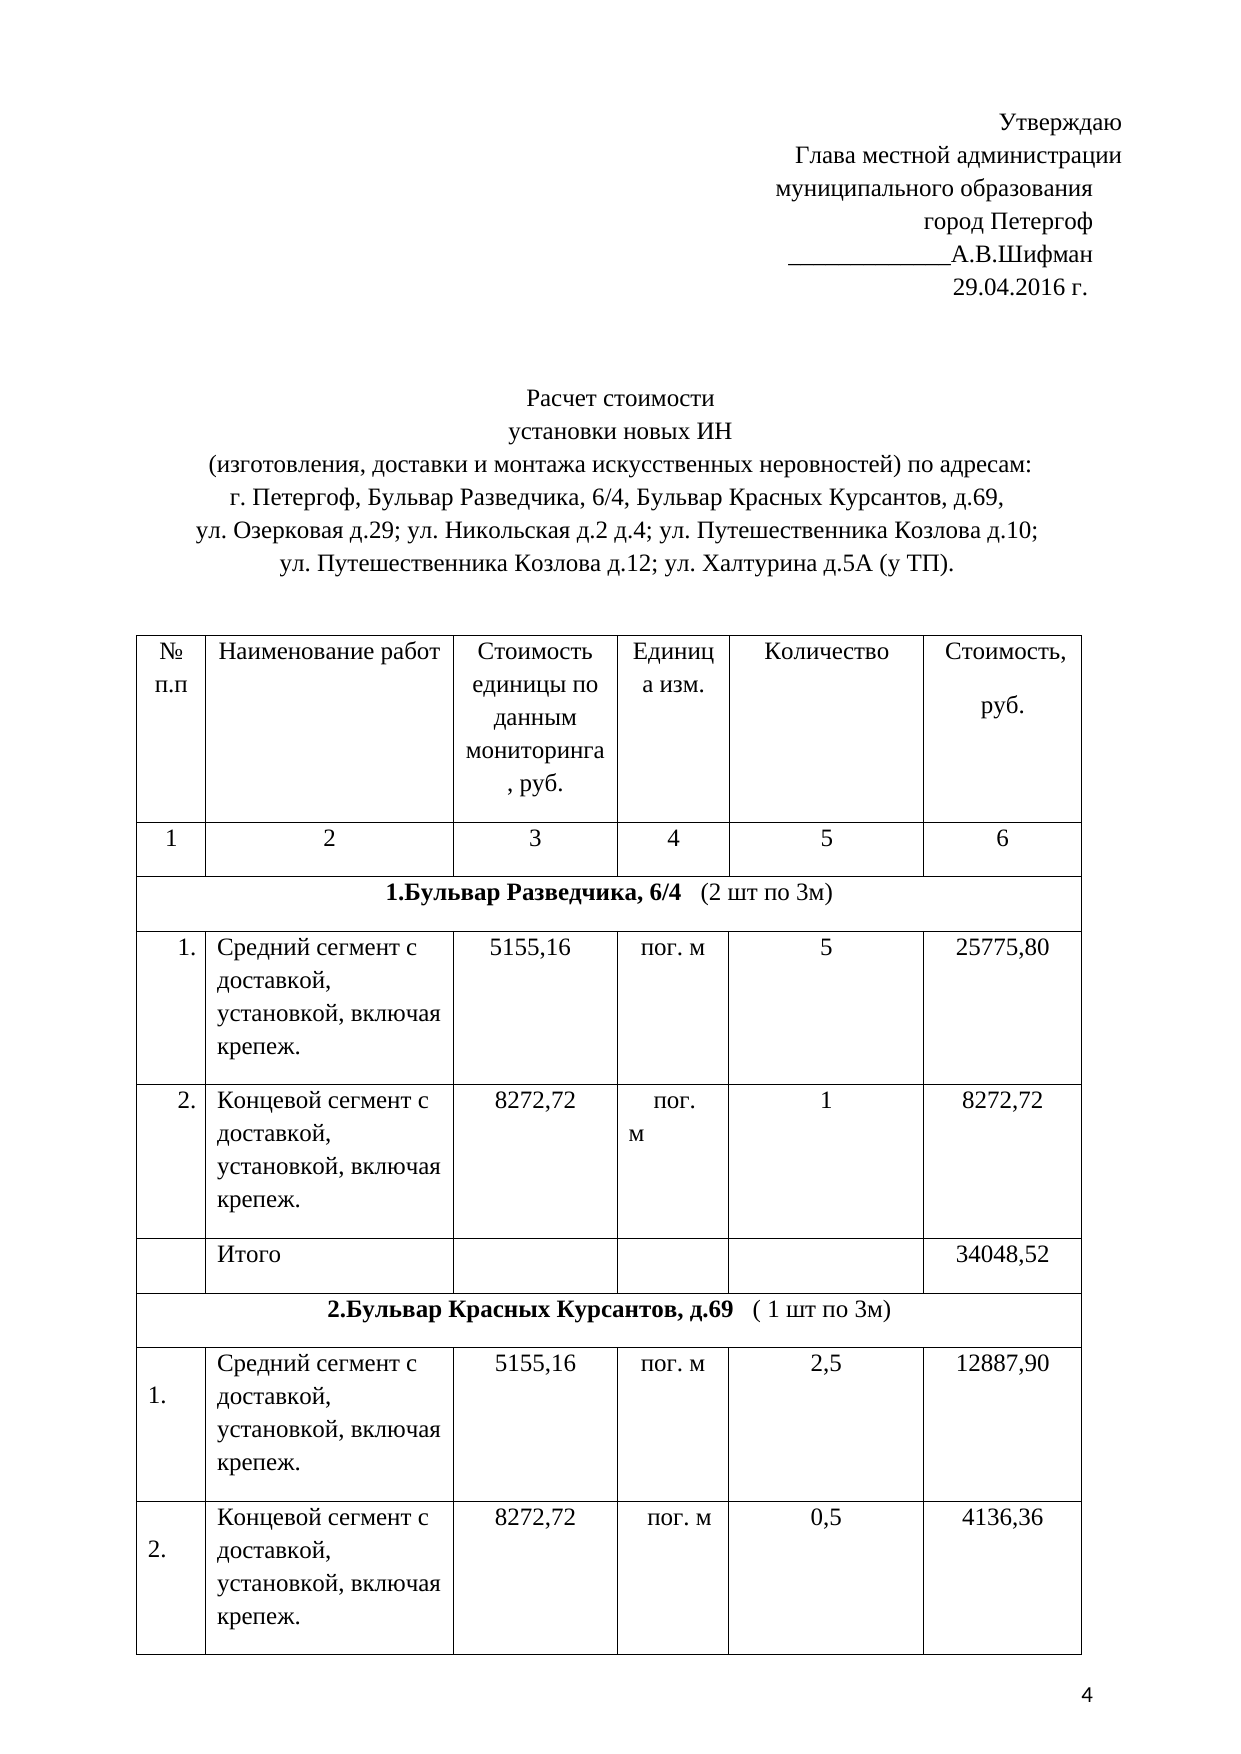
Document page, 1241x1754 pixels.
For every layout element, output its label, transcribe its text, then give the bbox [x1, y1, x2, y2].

table_cell 5 [729, 932, 923, 1084]
text 29.04.2016 г. [148, 272, 1093, 301]
text установки новых ИН [148, 416, 1093, 445]
table_cell 6 [924, 823, 1081, 876]
table_cell [618, 1239, 728, 1293]
table_cell Концевой сегмент с доставкой, установкой, включая крепеж. [206, 1085, 453, 1238]
table_cell 3 [454, 823, 617, 876]
table_cell 1 [137, 823, 205, 876]
table_cell 5155,16 [454, 932, 617, 1084]
table_cell [137, 932, 205, 1084]
text муниципального образования [148, 173, 1093, 202]
table_cell 0,5 [729, 1502, 923, 1654]
table_cell [137, 1085, 205, 1238]
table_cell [206, 1348, 453, 1501]
text Утверждаю [148, 107, 1093, 136]
table_cell 4136,36 [924, 1502, 1081, 1654]
table_cell 12887,90 [924, 1348, 1081, 1501]
text город Петергоф [148, 206, 1093, 234]
text Расчет стоимости [148, 383, 1093, 412]
table_header Количество [730, 636, 923, 822]
table_header № п.п [137, 636, 205, 822]
table_cell 2. [137, 1502, 205, 1654]
table_header Стоимость, руб. [924, 636, 1081, 822]
table_cell 2 [206, 823, 453, 876]
table_cell [137, 1239, 205, 1293]
table_header Единица изм. [618, 636, 729, 822]
table_cell 8272,72 [454, 1502, 617, 1654]
table_cell 25775,80 [924, 932, 1081, 1084]
table_cell 1.Бульвар Разведчика, 6/4 (2 шт по 3м) [137, 877, 1081, 931]
table_cell Итого [206, 1239, 453, 1293]
table_cell 1. [137, 1348, 205, 1501]
table_cell пог. м [618, 1502, 728, 1654]
table_cell 1 [729, 1085, 923, 1238]
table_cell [206, 1502, 453, 1654]
table_cell 2.Бульвар Красных Курсантов, д.69 ( 1 шт по 3м) [137, 1294, 1081, 1347]
table_cell 5155,16 [454, 1348, 617, 1501]
table_cell 2,5 [729, 1348, 923, 1501]
table_header Наименование работ [206, 636, 453, 822]
table_cell 5 [730, 823, 923, 876]
table_cell пог. м [618, 1348, 728, 1501]
table_cell [454, 1239, 617, 1293]
table_cell 8272,72 [454, 1085, 617, 1238]
table_cell 4 [618, 823, 729, 876]
text (изготовления, доставки и монтажа искусственных неровностей) по адресам: [148, 449, 1093, 478]
table_header Стоимость единицы по данным мониторинга, руб. [454, 636, 617, 822]
table_cell Средний сегмент с доставкой, установкой, включая крепеж. [206, 932, 453, 1084]
text Глава местной администрации [148, 140, 1093, 168]
table_cell 34048,52 [924, 1239, 1081, 1293]
text г. Петергоф, Бульвар Разведчика, 6/4, Бульвар Красных Курсантов, д.69, ул. Озерковая д.29; ул. Никольская д.2 д.4; ул. Путешественника Козлова д.10; ул. Путешественника Козлова д.12; ул. Халтурина д.5А (у ТП). [185, 482, 1048, 577]
table_cell 8272,72 [924, 1085, 1081, 1238]
table_cell [729, 1239, 923, 1293]
table_cell пог. м [618, 1085, 728, 1238]
text _____________А.В.Шифман [148, 239, 1093, 268]
table_cell пог. м [618, 932, 728, 1084]
